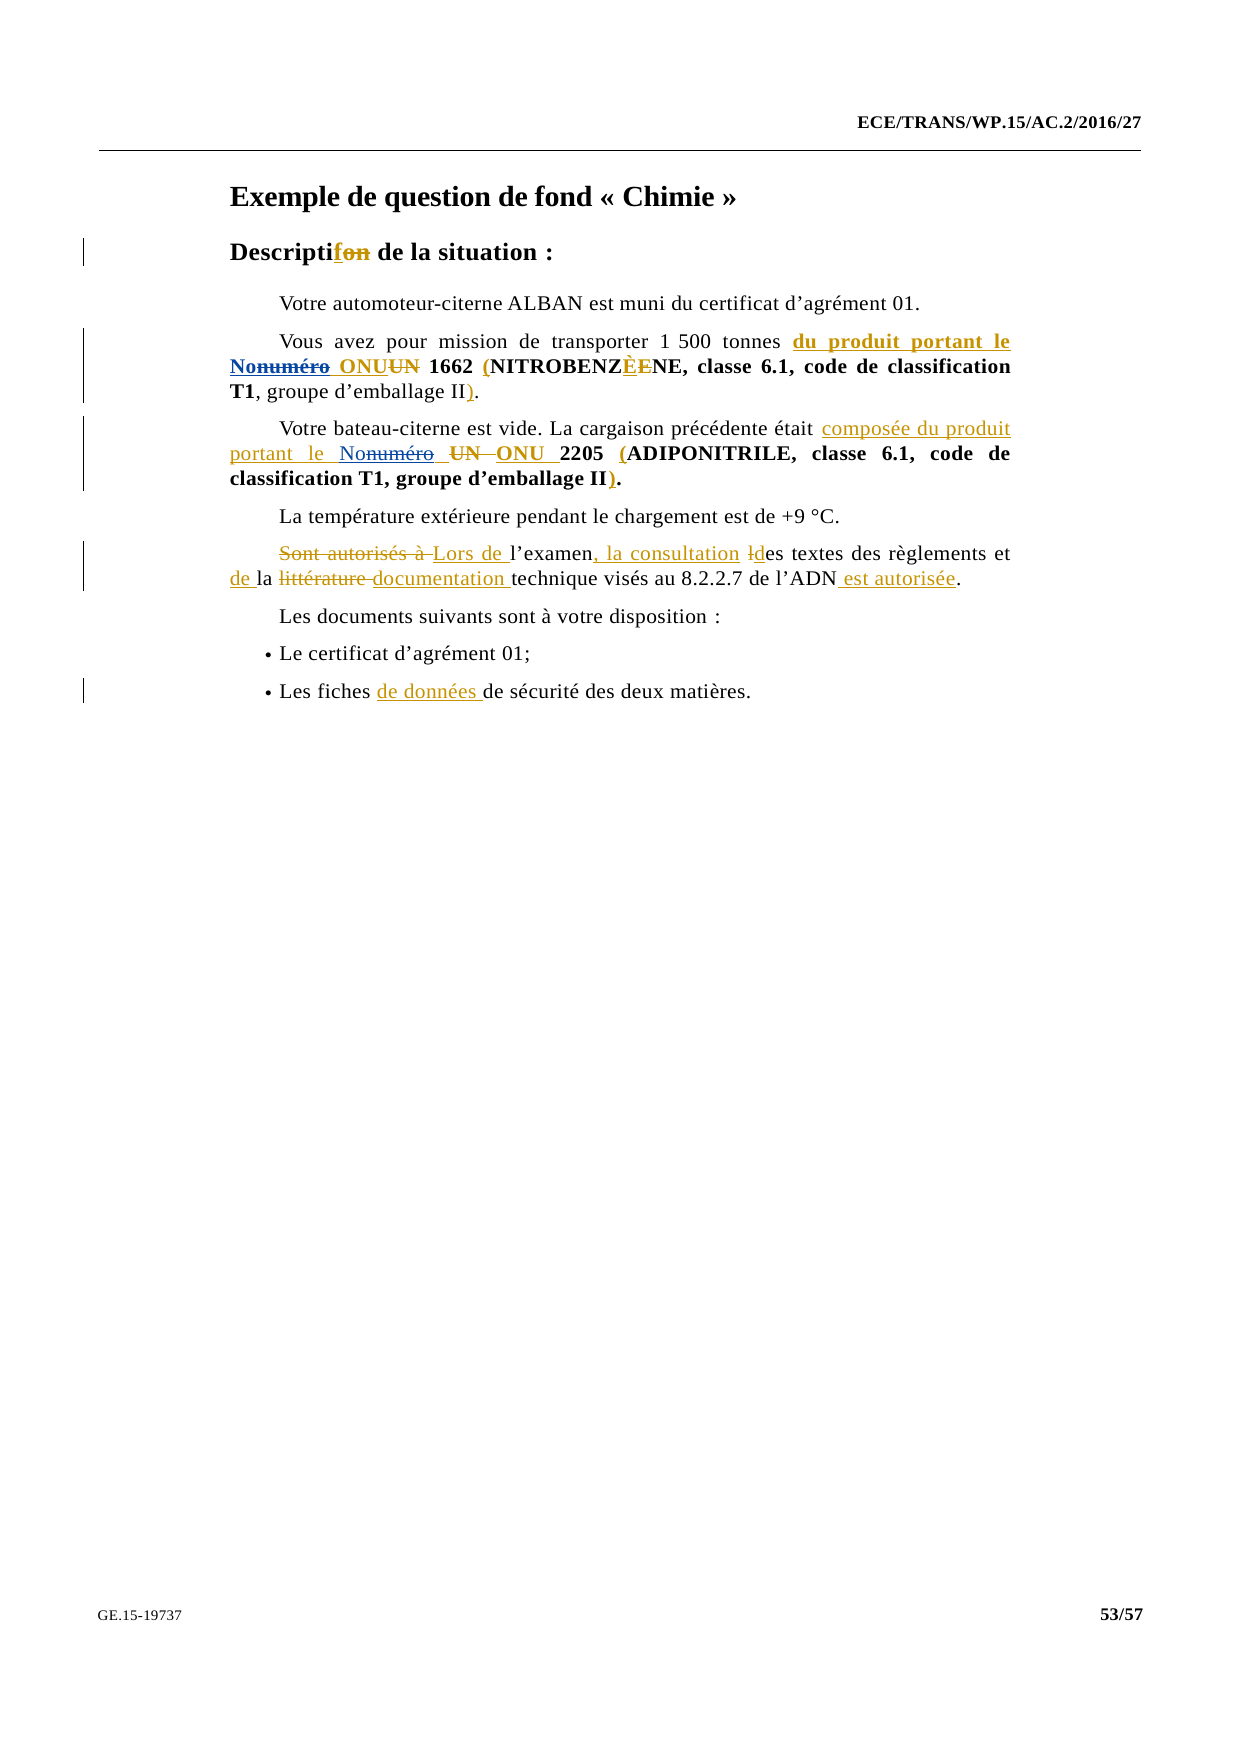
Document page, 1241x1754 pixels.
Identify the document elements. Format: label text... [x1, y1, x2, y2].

text Descripti de la situation : [97, 238, 1143, 266]
text Le certificat d’agrément 01; [266, 641, 1011, 666]
text l’examen es textes des règlements et la technique visés au 8.2.2.7 de l’ADN. [229, 541, 1011, 591]
text La température extérieure pendant le chargement est de +9 °C. [229, 503, 1011, 528]
text Exemple de question de fond « Chimie » [97, 181, 1143, 213]
text Les fiches de sécurité des deux matières. [266, 678, 1011, 703]
text Vous avez pour mission de transporter 1 500 tonnes 1662 NITROBENZNE, classe 6.1, code de classification T1, groupe d’emballage II. [229, 328, 1011, 403]
text Votre automoteur-citerne ALBAN est muni du certificat d’agrément 01. [229, 291, 1011, 316]
text Votre bateau-citerne est vide. La cargaison précédente était 2205 ADIPONITRILE, classe 6.1, code de classification T1, groupe d’emballage II. [229, 416, 1011, 491]
text Les documents suivants sont à votre disposition : [229, 603, 1011, 628]
